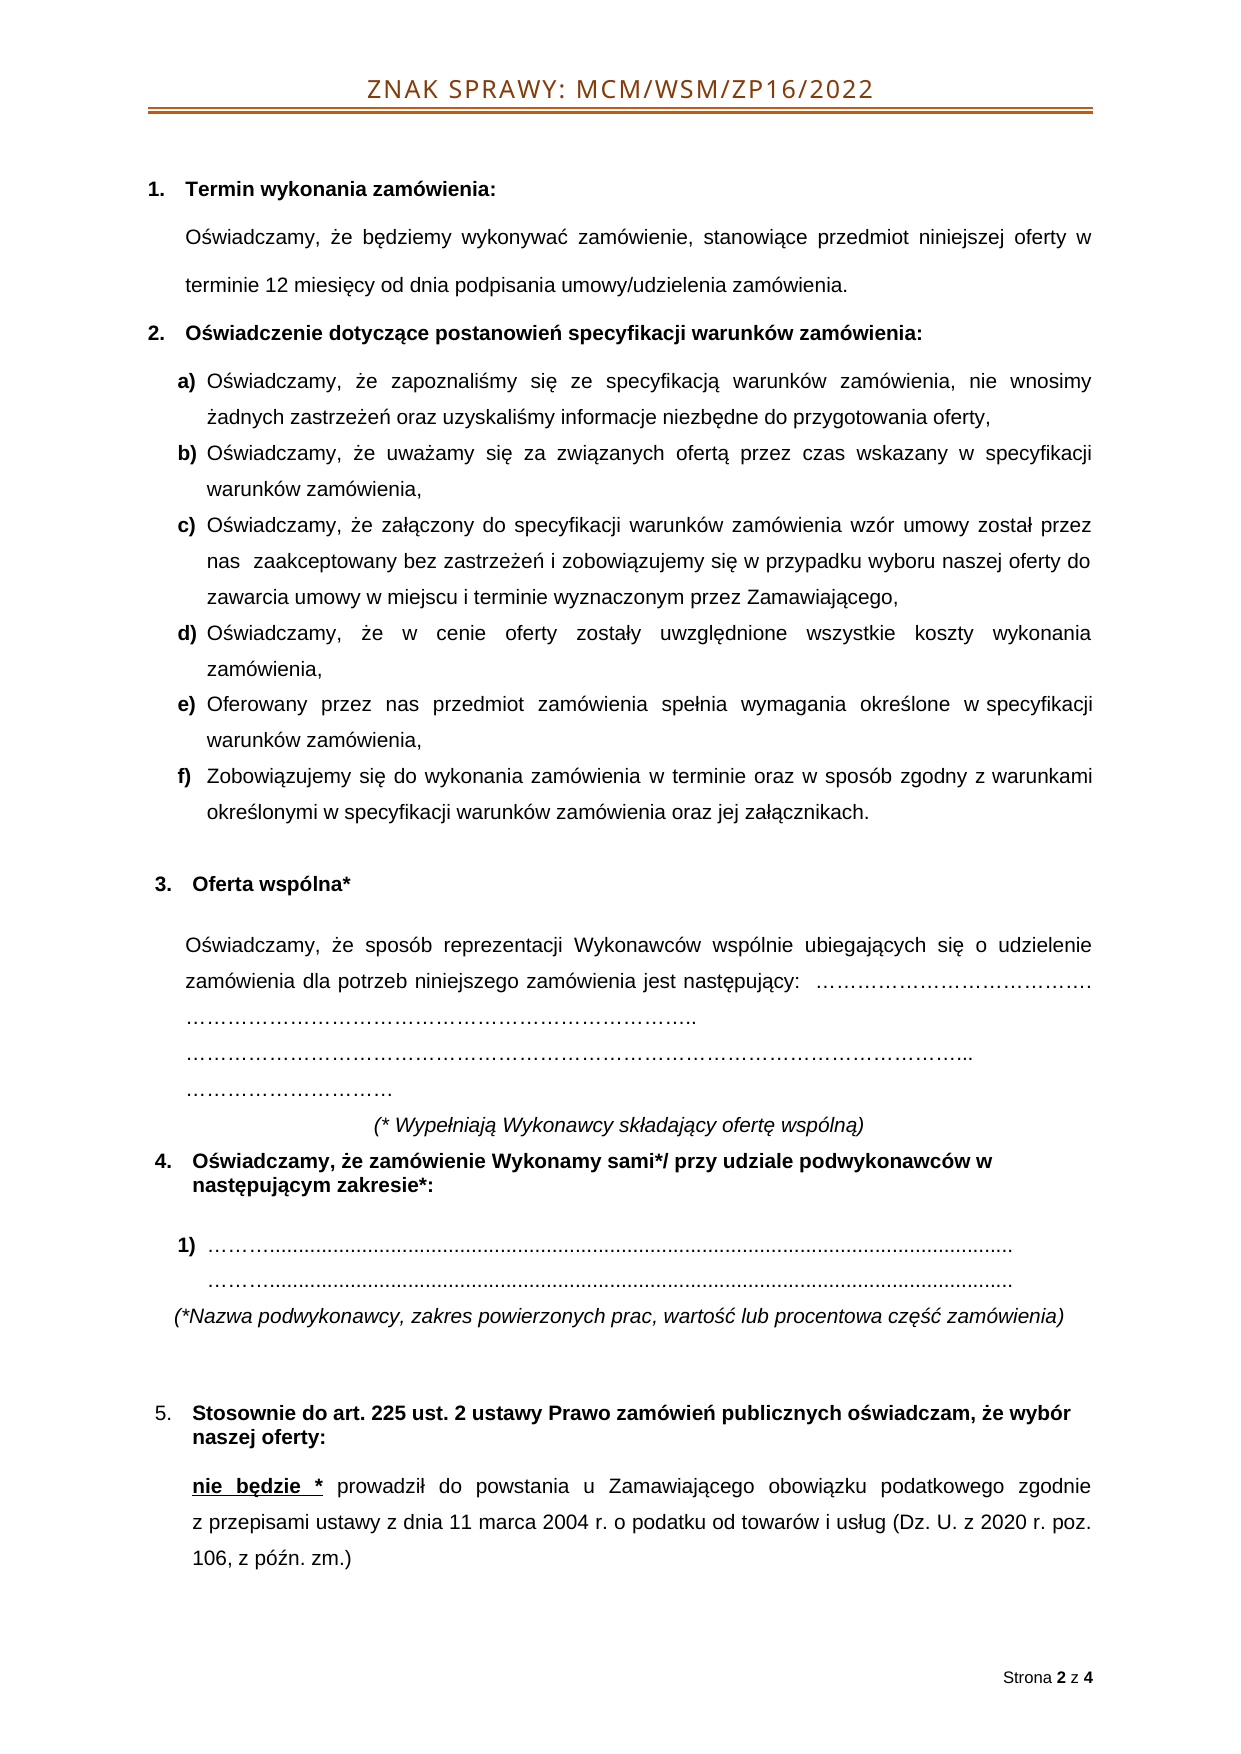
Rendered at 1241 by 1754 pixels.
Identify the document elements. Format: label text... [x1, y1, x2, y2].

list Oferowany przez nas przedmiot zamówienia spełnia wymagania określone w specyfikacji warunków zamówienia, [177, 692, 1093, 752]
text (* Wypełniają Wykonawcy składający ofertę wspólną) [148, 1113, 1093, 1137]
list Oświadczenie dotyczące postanowień specyfikacji warunków zamówienia: [148, 321, 1093, 345]
list Oświadczamy, że załączony do specyfikacji warunków zamówienia wzór umowy został przez nas zaakceptowany bez zastrzeżeń i zobowiązujemy się w przypadku wyboru naszej oferty do zawarcia umowy w miejscu i terminie wyznaczonym przez Zamawiającego, [177, 513, 1093, 608]
list Zobowiązujemy się do wykonania zamówienia w terminie oraz w sposób zgodny z warunkami określonymi w specyfikacji warunków zamówienia oraz jej załącznikach. [177, 764, 1093, 824]
list Oświadczamy, że w cenie oferty zostały uwzględnione wszystkie koszty wykonania zamówienia, [177, 620, 1093, 680]
text nie będzie * prowadził do powstania u Zamawiającego obowiązku podatkowego zgodnie z przepisami ustawy z dnia 11 marca 2004 r. o podatku od towarów i usług (Dz. U. z 2020 r. poz. 106, z późn. zm.) [192, 1474, 1093, 1570]
list Stosownie do art. 225 ust. 2 ustawy Prawo zamówień publicznych oświadczam, że wybór naszej oferty: [154, 1401, 1093, 1449]
text Oświadczamy, że sposób reprezentacji Wykonawców wspólnie ubiegających się o udzielenie zamówienia dla potrzeb niniejszego zamówienia jest następujący: ………………………………….………………………………………………………………..…………………………………………………………………………………………………...………………………… [185, 933, 1093, 1101]
list Oświadczamy, że zamówienie Wykonamy sami*/ przy udziale podwykonawców w następującym zakresie*: [154, 1148, 1093, 1196]
list Oświadczamy, że będziemy wykonywać zamówienie, stanowiące przedmiot niniejszej oferty w terminie 12 miesięcy od dnia podpisania umowy/udzielenia zamówienia. [185, 225, 1093, 297]
list Oferta wspólna* [154, 872, 1093, 896]
list ………................................................................................................................................. [177, 1232, 1093, 1256]
list Oświadczamy, że zapoznaliśmy się ze specyfikacją warunków zamówienia, nie wnosimy żadnych zastrzeżeń oraz uzyskaliśmy informacje niezbędne do przygotowania oferty, [177, 369, 1093, 429]
list Oświadczamy, że uważamy się za związanych ofertą przez czas wskazany w specyfikacji warunków zamówienia, [177, 441, 1093, 501]
list ………................................................................................................................................. [207, 1268, 1093, 1292]
text (*Nazwa podwykonawcy, zakres powierzonych prac, wartość lub procentowa część zamówienia) [148, 1304, 1093, 1328]
list Termin wykonania zamówienia: [148, 177, 1093, 201]
